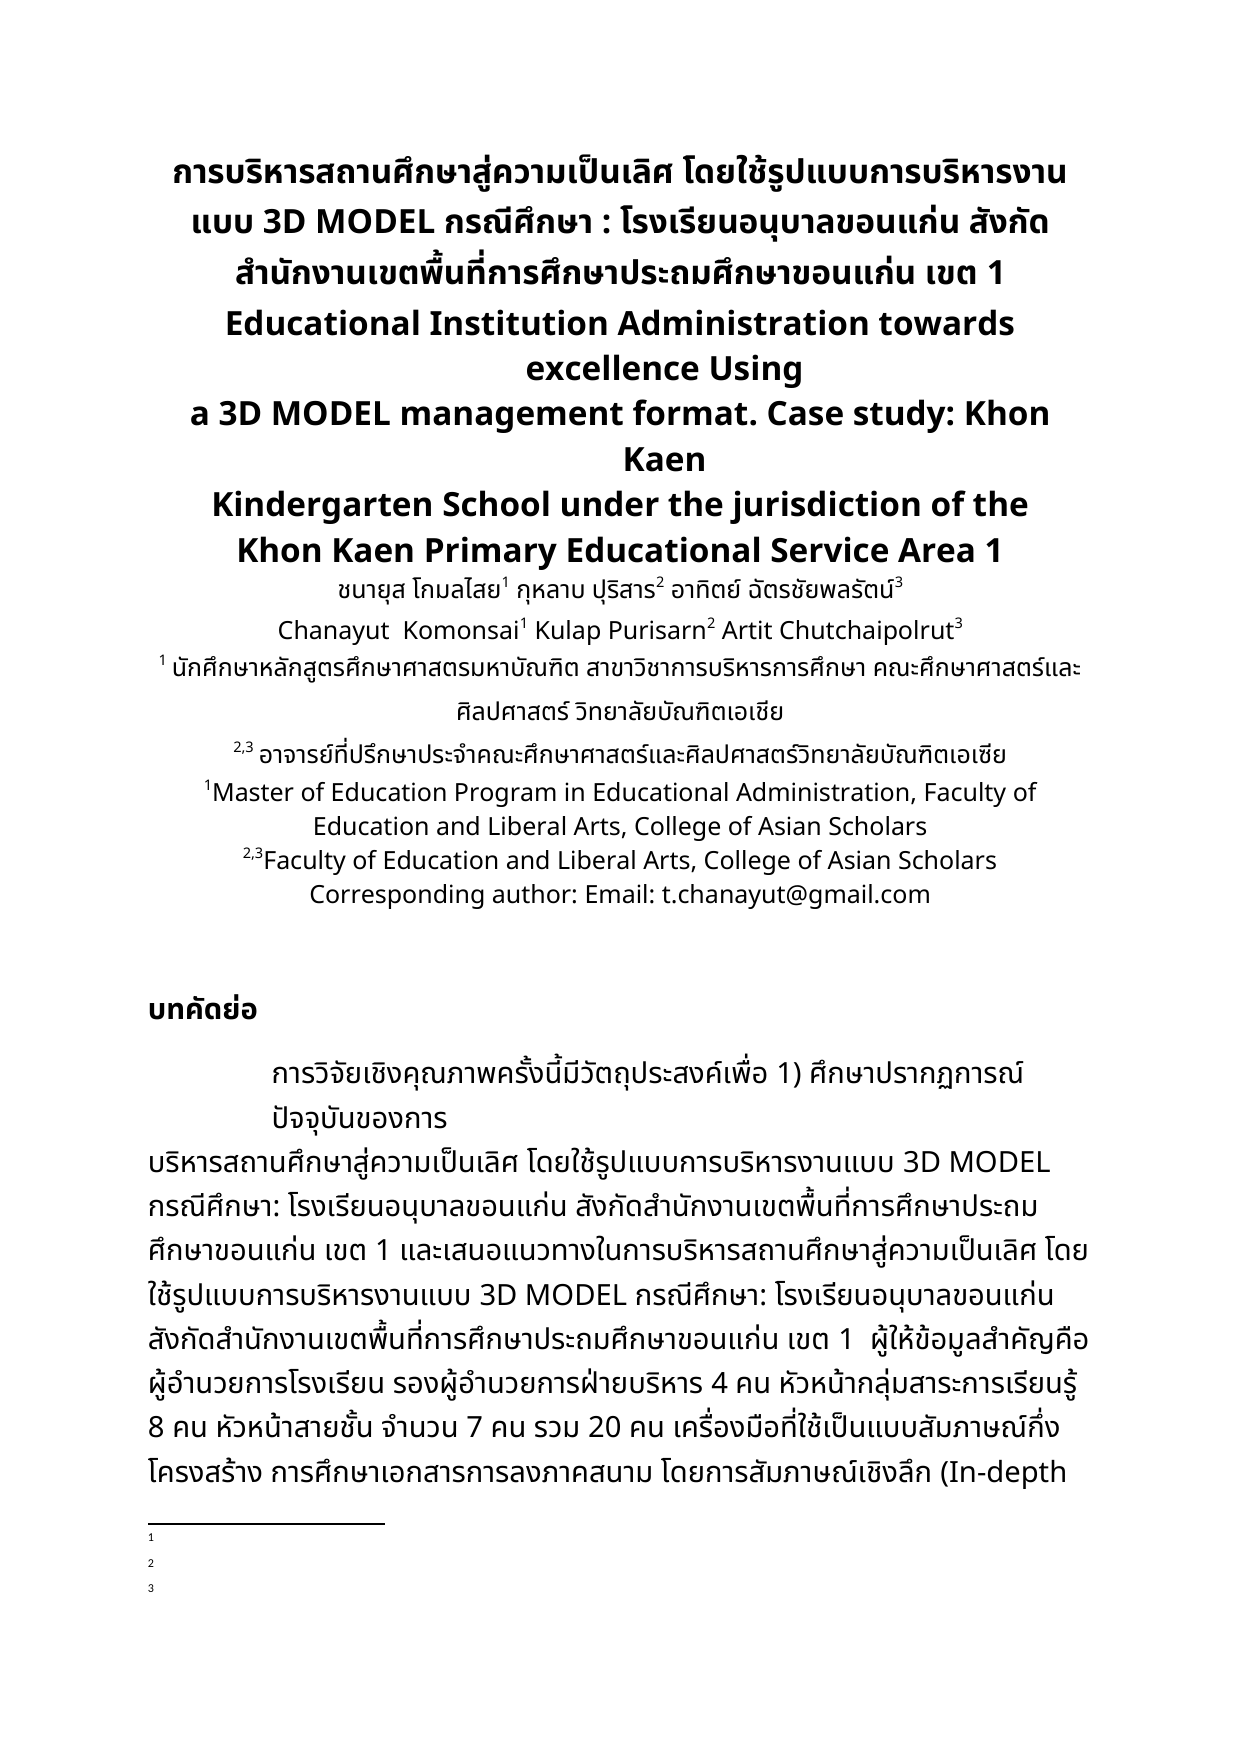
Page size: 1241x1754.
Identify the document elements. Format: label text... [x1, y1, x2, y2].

text 2,3อาจารย์ที่ปรึกษาประจำคณะศึกษาศาสตร์และศิลปศาสตร์วิทยาลัยบัณฑิตเอเซีย [148, 737, 1092, 775]
list การวิจัยเชิงคุณภาพครั้งนี้มีวัตถุประสงค์เพื่อ 1) ศึกษาปรากฏการณ์ปัจจุบันของการ [271, 1053, 1092, 1141]
text Educational Institution Administration towards excellence Using [148, 299, 1092, 390]
text 1นักศึกษาหลักสูตรศึกษาศาสตรมหาบัณฑิต สาขาวิชาการบริหารการศึกษา คณะศึกษาศาสตร์และศิลปศาสตร์ วิทยาลัยบัณฑิตเอเชีย [148, 650, 1092, 731]
text 1Master of Education Program in Educational Administration, Faculty of Education and Liberal Arts, College of Asian Scholars [148, 775, 1092, 843]
text Kindergarten School under the jurisdiction of the [148, 481, 1092, 526]
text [148, 1141, 1092, 1495]
text บทคัดย่อ [148, 989, 1092, 1033]
text a 3D MODEL management format. Case study: Khon Kaen [148, 390, 1092, 481]
text Chanayut Komonsai1 Kulap Purisarn2 Artit Chutchaipolrut3 [148, 613, 1092, 647]
text ชนายุส โกมลไสย กุหลาบ ปุริสาร อาทิตย์ ฉัตรชัยพลรัตน์ [148, 572, 1092, 610]
text 2,3Faculty of Education and Liberal Arts, College of Asian Scholars [148, 843, 1092, 877]
text การบริหารสถานศึกษาสู่ความเป็นเลิศ โดยใช้รูปแบบการบริหารงานแบบ 3D MODEL กรณีศึกษา : โรงเรียนอนุบาลขอนแก่น สังกัดสำนักงานเขตพื้นที่การศึกษาประถมศึกษาขอนแก่น เขต 1 [148, 148, 1092, 299]
text Corresponding author: Email: t.chanayut@gmail.com [148, 877, 1092, 911]
text Khon Kaen Primary Educational Service Area 1 [148, 526, 1092, 572]
